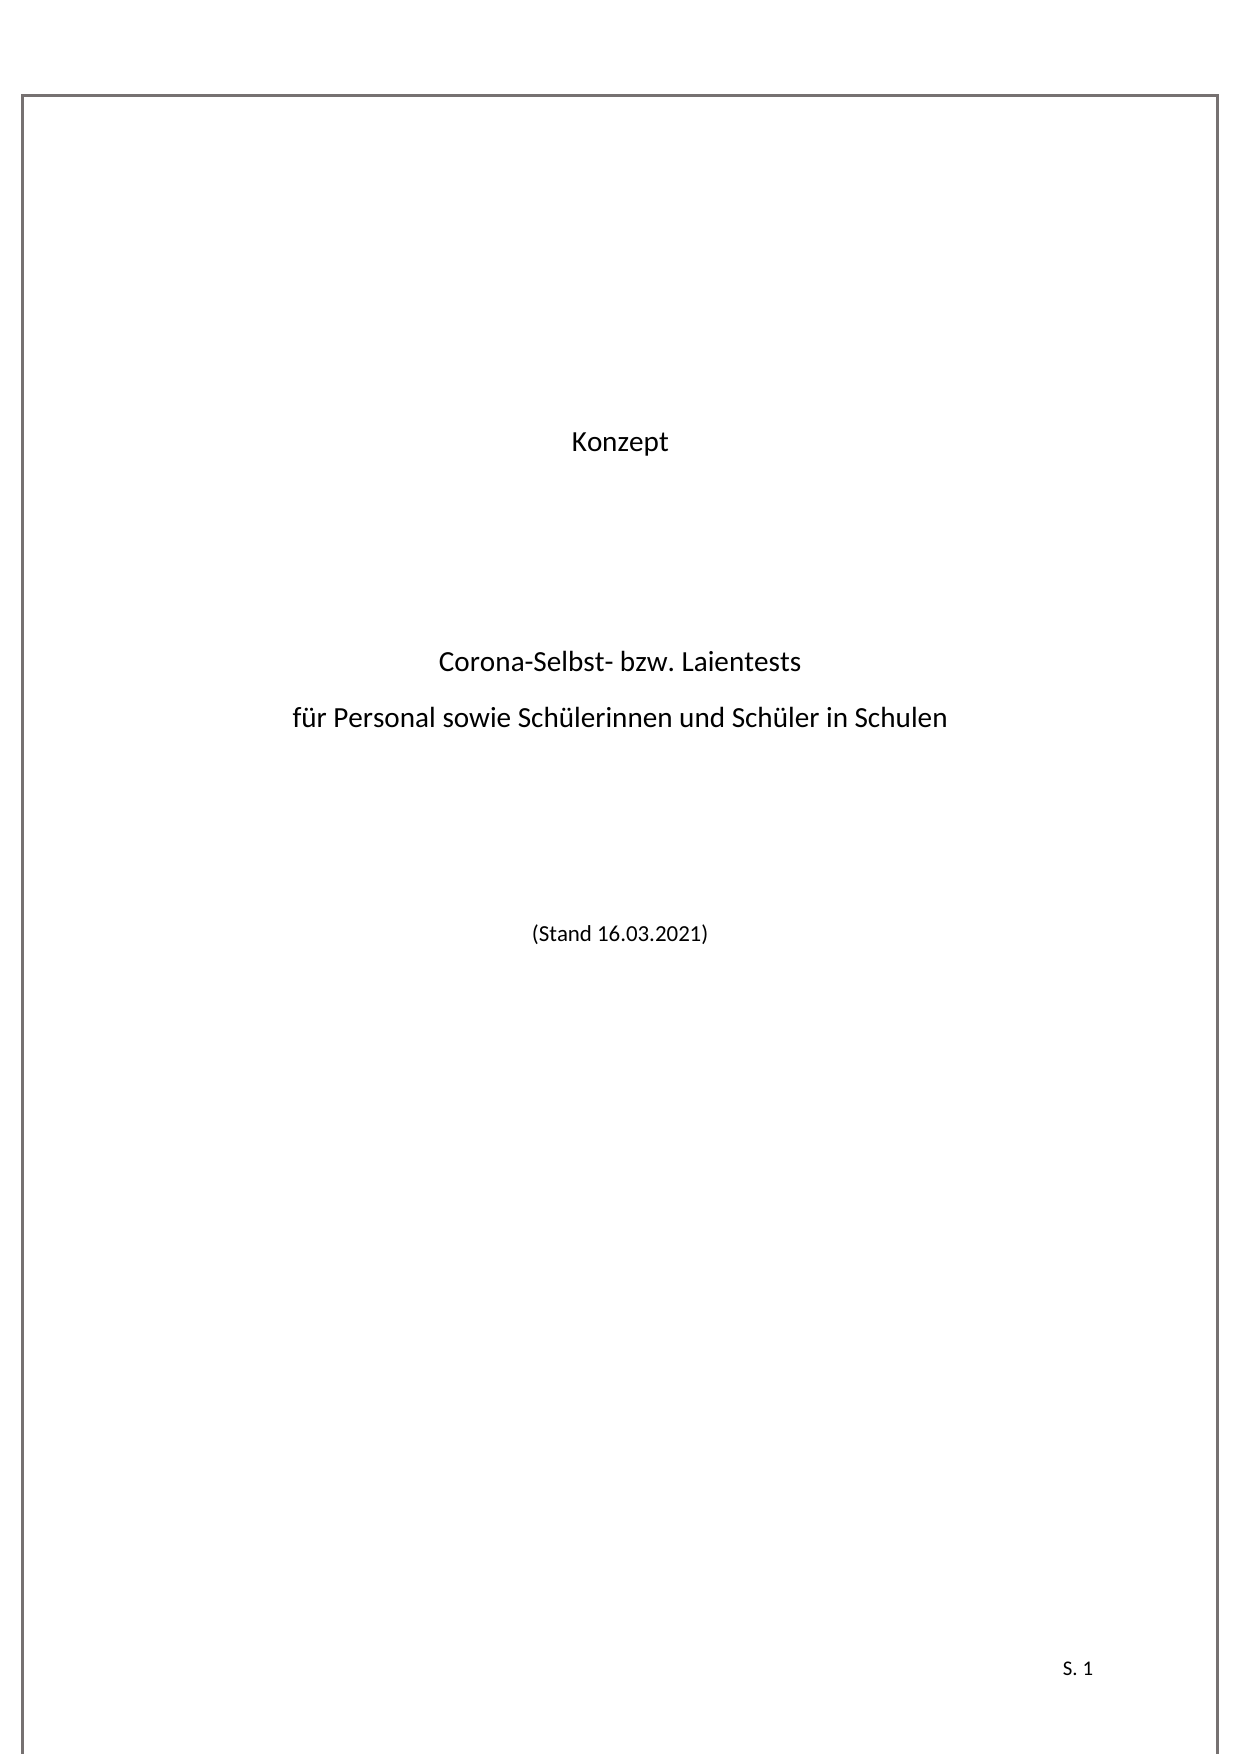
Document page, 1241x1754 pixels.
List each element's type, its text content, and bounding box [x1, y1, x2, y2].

text Corona-Selbst- bzw. Laientests [148, 643, 1093, 679]
text für Personal sowie Schülerinnen und Schüler in Schulen [148, 699, 1093, 734]
text (Stand 16.03.2021) [148, 919, 1093, 947]
text Konzept [148, 423, 1093, 459]
